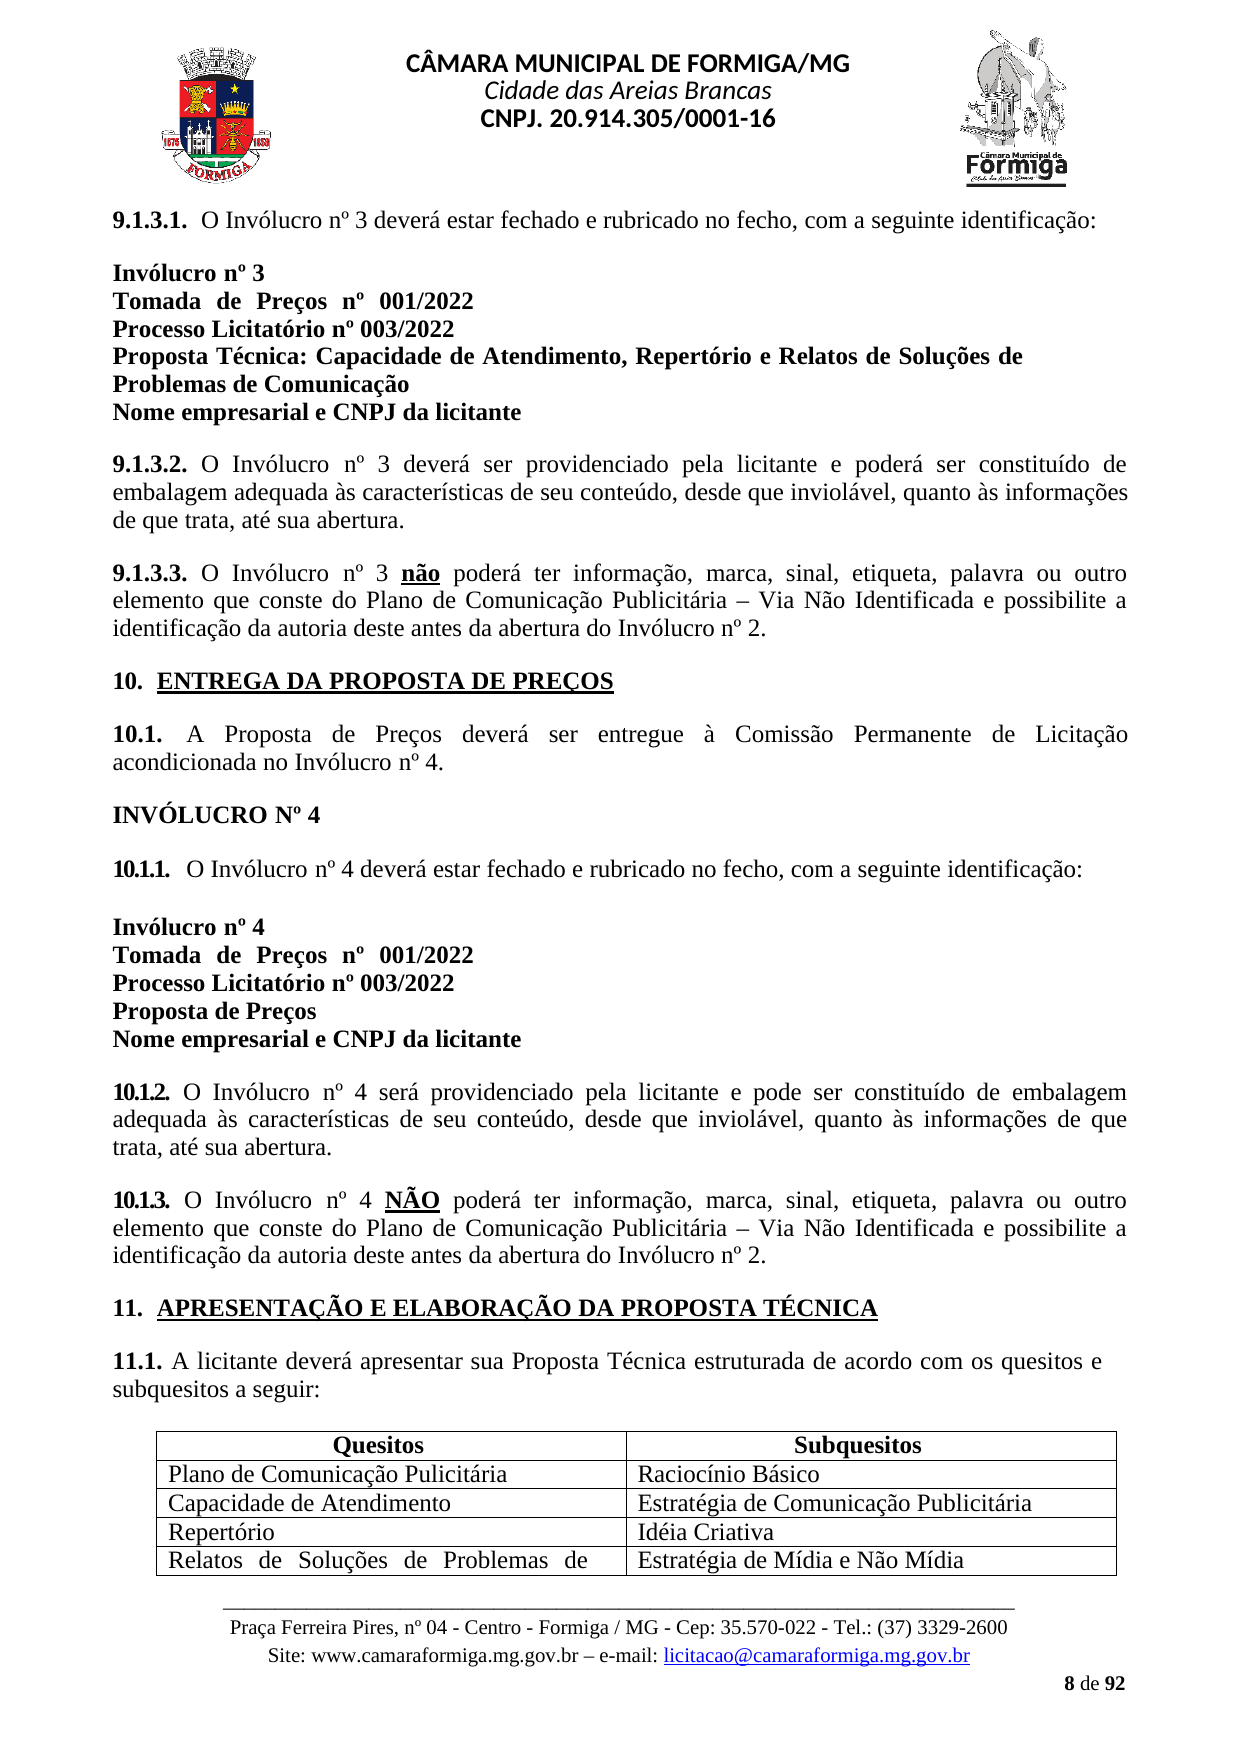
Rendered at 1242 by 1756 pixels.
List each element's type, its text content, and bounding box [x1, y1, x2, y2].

text Nome empresarial e CNPJ da licitante [112, 1025, 1125, 1053]
subtitle APRESENTAÇÃO E ELABORAÇÃO DA PROPOSTA TÉCNICA [112, 1294, 1125, 1323]
text Tomada de Preços nº 001/2022 Processo Licitatório nº 003/2022 [112, 942, 474, 997]
table_cell Estratégia de Mídia e Não Mídia [627, 1547, 1116, 1574]
list O Invólucro nº 4 deverá estar fechado e rubricado no fecho, com a seguinte identificação: [112, 854, 1125, 883]
list A licitante deverá apresentar sua Proposta Técnica estruturada de acordo com os quesitos e subquesitos a seguir: [112, 1348, 1103, 1403]
table_cell Raciocínio Básico [627, 1461, 1116, 1488]
table_cell Plano de Comunicação Pulicitária [157, 1461, 626, 1488]
table_cell Idéia Criativa [627, 1518, 1116, 1546]
subtitle Proposta de Preços [112, 997, 474, 1025]
table_cell Repertório [157, 1518, 626, 1546]
list A Proposta de Preços deverá ser entregue à Comissão Permanente de Licitação acondicionada no Invólucro nº 4. [112, 721, 1128, 776]
list O Invólucro nº 3 deverá estar fechado e rubricado no fecho, com a seguinte identificação: [112, 207, 1125, 234]
subtitle Invólucro nº 4 [112, 913, 1125, 942]
subtitle Proposta Técnica: Capacidade de Atendimento, Repertório e Relatos de Soluções de Problemas de Comunicação [112, 343, 1025, 398]
picture [959, 30, 1067, 187]
list O Invólucro nº 3 deverá ser providenciado pela licitante e poderá ser constituído de embalagem adequada às características de seu conteúdo, desde que inviolável, quanto às informações de que trata, até sua abertura. [112, 451, 1128, 534]
table_header Quesitos [157, 1432, 626, 1459]
text Nome empresarial e CNPJ da licitante [112, 398, 1125, 426]
list O Invólucro nº 4 NÃO poderá ter informação, marca, sinal, etiqueta, palavra ou outro elemento que conste do Plano de Comunicação Publicitária – Via Não Identificada e possibilite a identificação da autoria deste antes da abertura do Invólucro nº 2. [112, 1186, 1128, 1269]
table_header Subquesitos [627, 1432, 1116, 1459]
text Tomada de Preços nº 001/2022 Processo Licitatório nº 003/2022 [112, 287, 474, 343]
table_cell Estratégia de Comunicação Publicitária [627, 1489, 1116, 1517]
subtitle Invólucro nº 3 [112, 259, 1125, 287]
picture [138, 33, 296, 197]
table_cell Capacidade de Atendimento [157, 1489, 626, 1517]
subtitle ENTREGA DA PROPOSTA DE PREÇOS [112, 667, 1128, 696]
subtitle INVÓLUCRO Nº 4 [112, 801, 1125, 829]
table_cell Relatos de Soluções de Problemas de Comunicação [157, 1547, 626, 1574]
list O Invólucro nº 4 será providenciado pela licitante e pode ser constituído de embalagem adequada às características de seu conteúdo, desde que inviolável, quanto às informações de que trata, até sua abertura. [112, 1078, 1128, 1161]
list O Invólucro nº 3 não poderá ter informação, marca, sinal, etiqueta, palavra ou outro elemento que conste do Plano de Comunicação Publicitária – Via Não Identificada e possibilite a identificação da autoria deste antes da abertura do Invólucro nº 2. [112, 559, 1128, 642]
